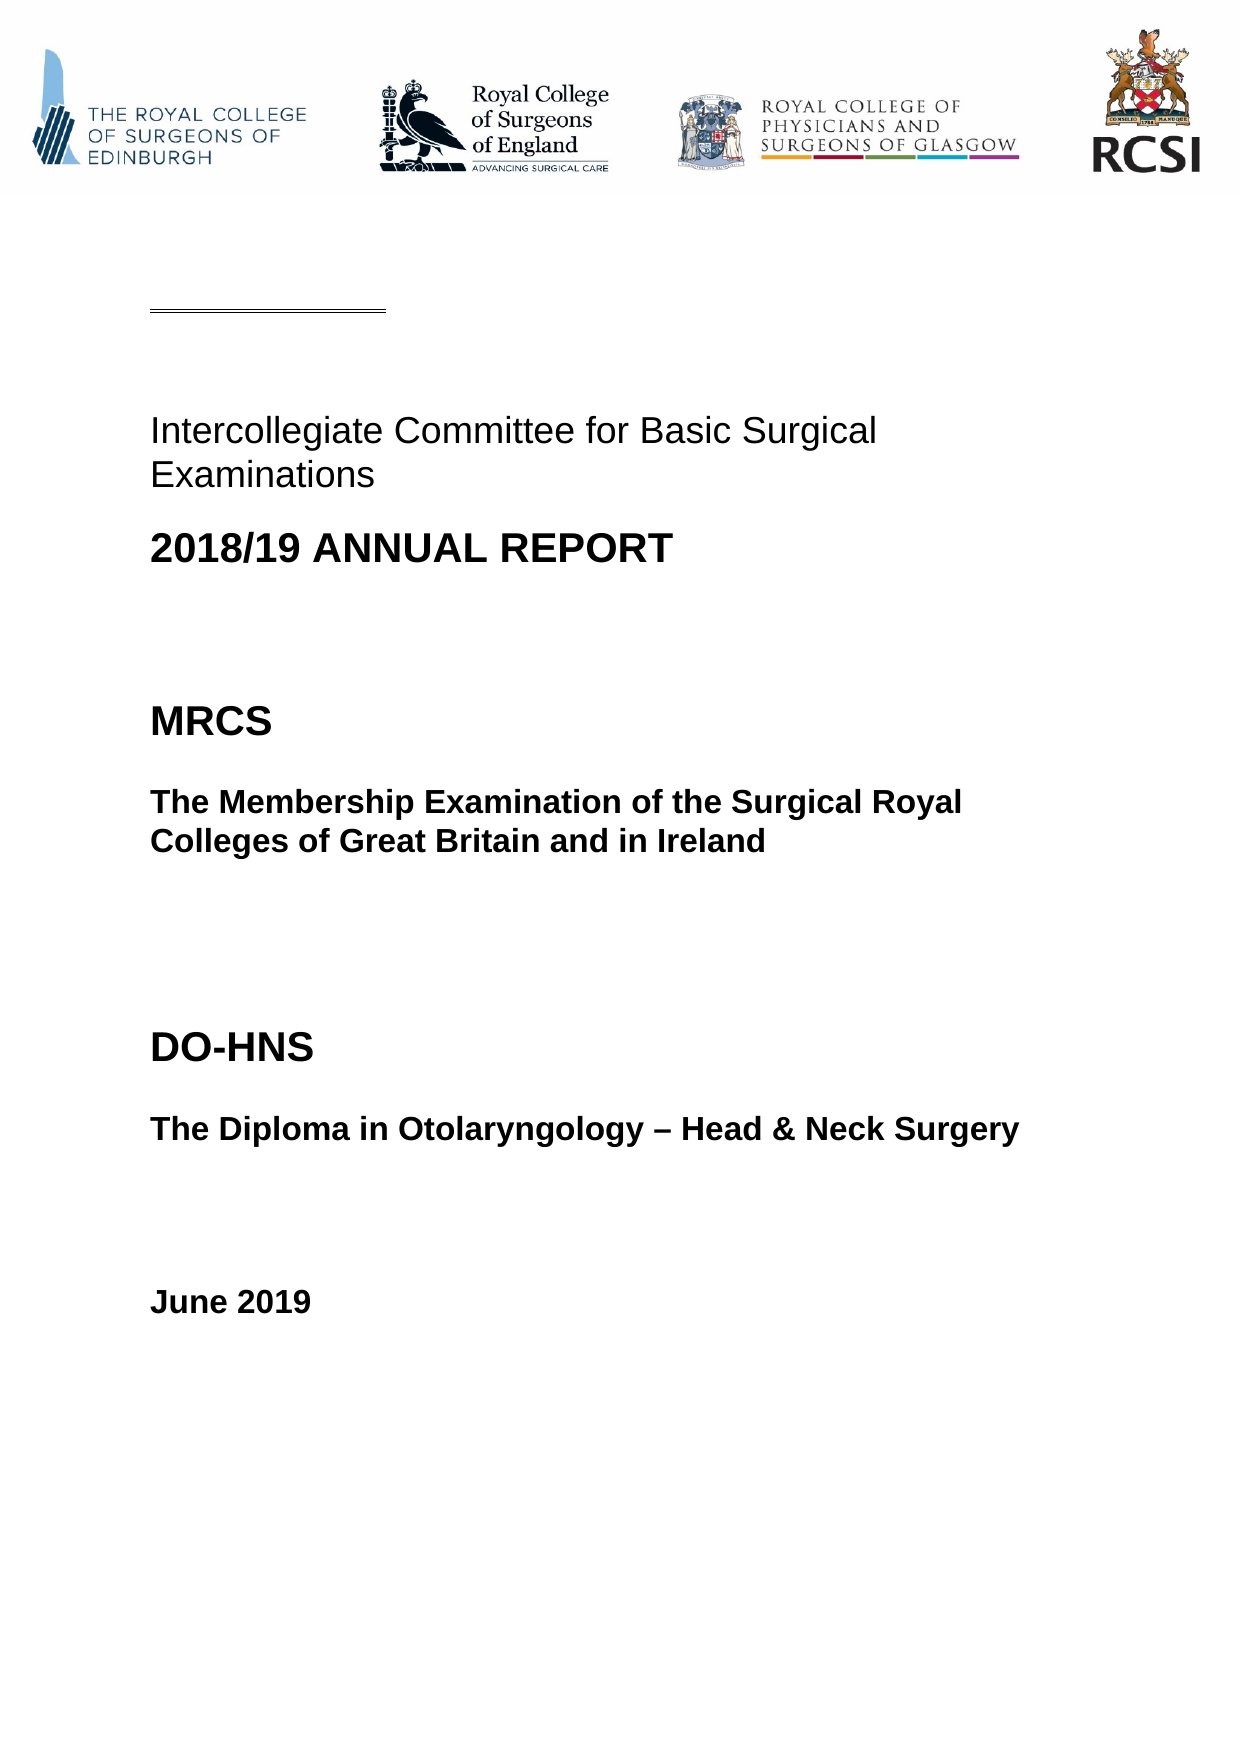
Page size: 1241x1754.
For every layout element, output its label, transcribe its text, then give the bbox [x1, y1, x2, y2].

text The Diploma in Otolaryngology – Head & Neck Surgery [150, 1109, 1090, 1147]
text June 2019 [150, 1282, 1090, 1320]
text 2018/19 ANNUAL REPORT [150, 524, 1090, 572]
picture [0, 0, 1241, 194]
text Intercollegiate Committee for Basic Surgical Examinations [150, 409, 1090, 495]
text DO-HNS [150, 1023, 1090, 1071]
text MRCS [150, 696, 1090, 744]
text The Membership Examination of the Surgical Royal Colleges of Great Britain and in Ireland [150, 783, 1090, 859]
